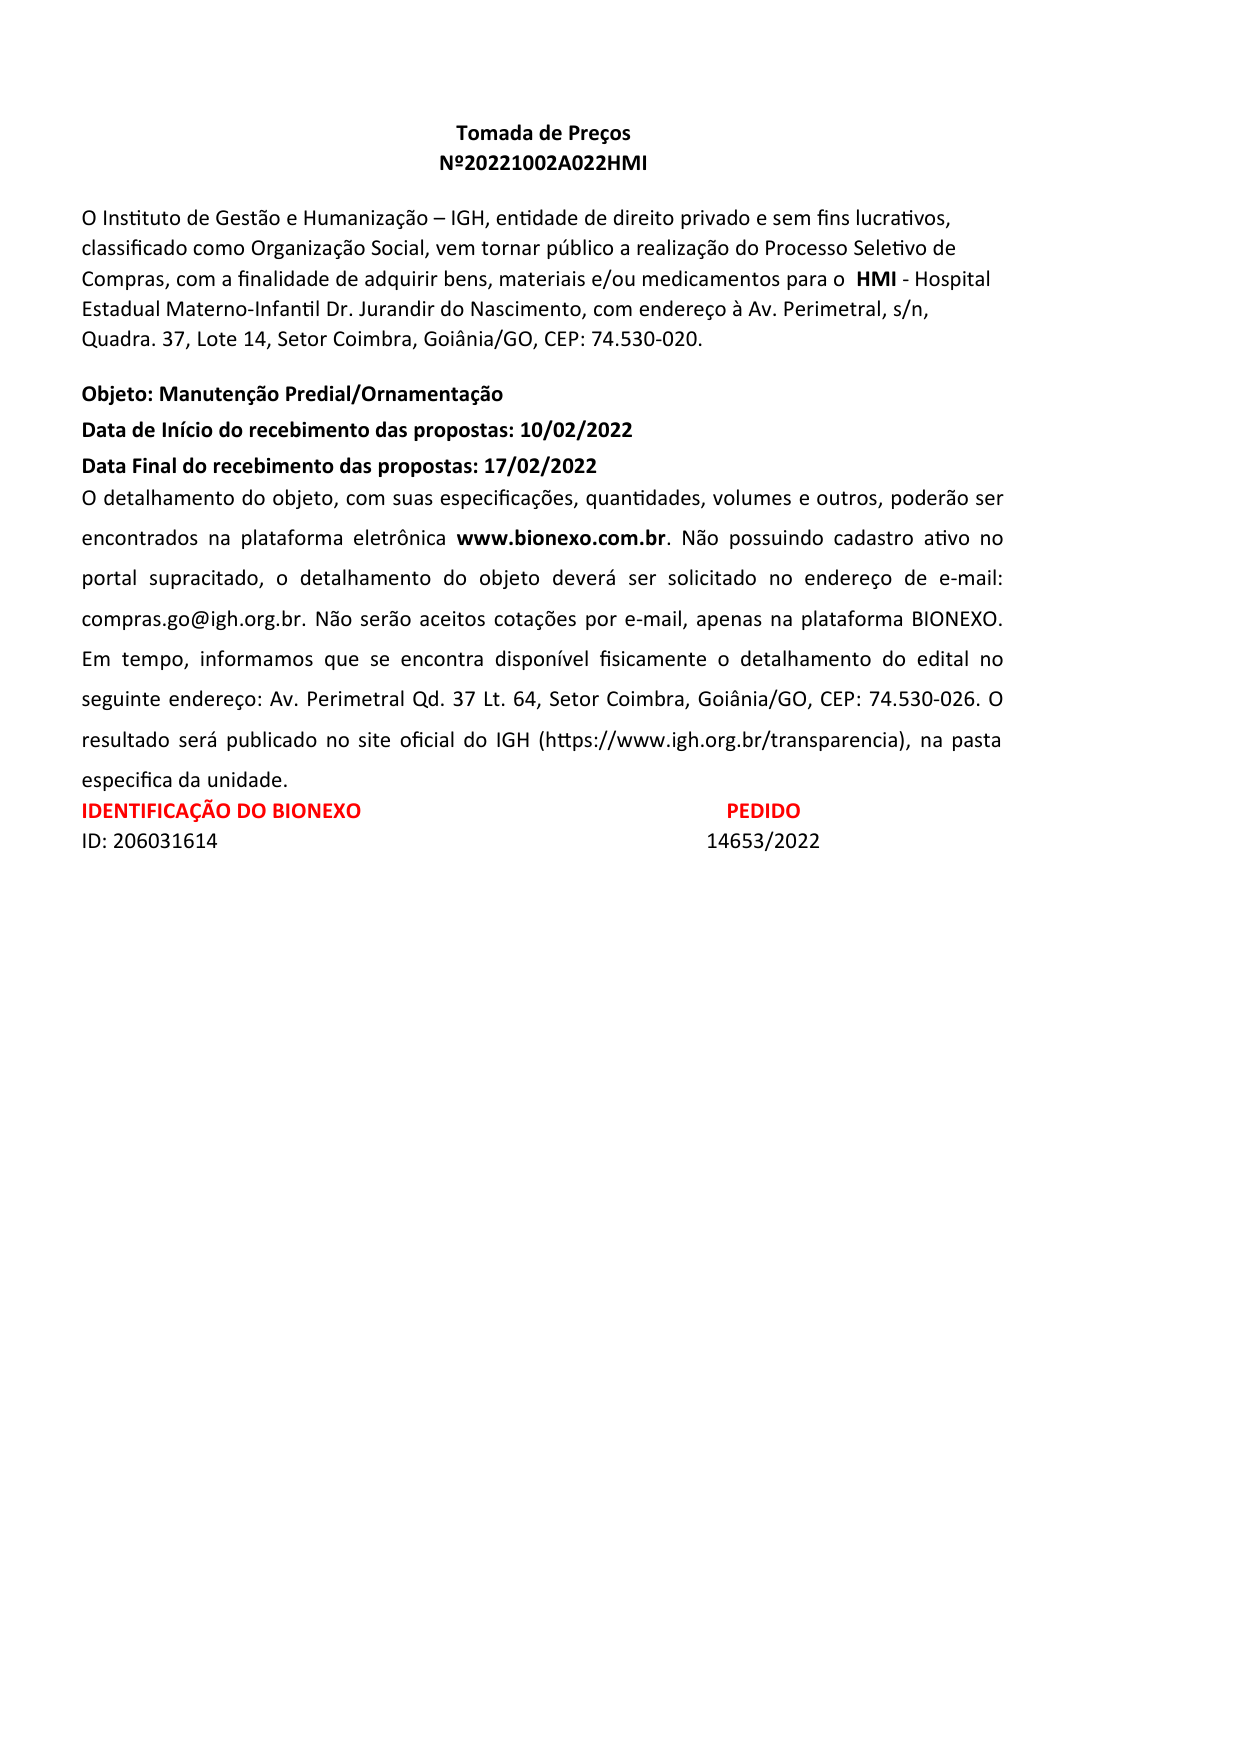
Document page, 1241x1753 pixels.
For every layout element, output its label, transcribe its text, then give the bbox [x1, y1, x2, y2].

text PEDIDO [726, 796, 826, 824]
text Quadra. 37, Lote 14, Setor Coimbra, Goiânia/GO, CEP: 74.530-020. [81, 324, 1015, 352]
text Compras, com a finalidade de adquirir bens, materiais e/ou medicamentos para o HMI - Hospital [81, 263, 1015, 292]
text portal supracitado, o detalhamento do objeto deverá ser solicitado no endereço de e-mail: [81, 563, 1029, 591]
text classificado como Organização Social, vem tornar público a realização do Processo Seletivo de [81, 233, 1015, 261]
text IDENTIFICAÇÃO DO BIONEXO [81, 796, 386, 824]
text 14653/2022 [706, 826, 845, 854]
text O Instituto de Gestão e Humanização – IGH, entidade de direito privado e sem fins lucrativos, [81, 203, 1015, 231]
text ID: 206031614 [81, 826, 243, 854]
text Estadual Materno-Infantil Dr. Jurandir do Nascimento, com endereço à Av. Perimetral, s/n, [81, 294, 1015, 322]
text Em tempo, informamos que se encontra disponível fisicamente o detalhamento do edital no [81, 644, 1029, 672]
text Data de Início do recebimento das propostas: 10/02/2022 [81, 415, 658, 443]
text Objeto: Manutenção Predial/Ornamentação [81, 379, 529, 407]
text Data Final do recebimento das propostas: 17/02/2022 [81, 451, 1029, 479]
text compras.go@igh.org.br. Não serão aceitos cotações por e-mail, apenas na plataforma BIONEXO. [81, 604, 1029, 632]
text Tomada de Preços [456, 117, 672, 146]
text seguinte endereço: Av. Perimetral Qd. 37 Lt. 64, Setor Coimbra, Goiânia/GO, CEP: 74.530-026. O [81, 684, 1029, 712]
text O detalhamento do objeto, com suas especificações, quantidades, volumes e outros, poderão ser [81, 483, 1029, 511]
text Nº20221002A022HMI [439, 148, 672, 176]
text encontrados na plataforma eletrônica www.bionexo.com.br. Não possuindo cadastro ativo no [81, 523, 1029, 551]
text especifica da unidade. [81, 765, 1029, 793]
text resultado será publicado no site oficial do IGH (https://www.igh.org.br/transparencia), na pasta [81, 725, 1029, 753]
